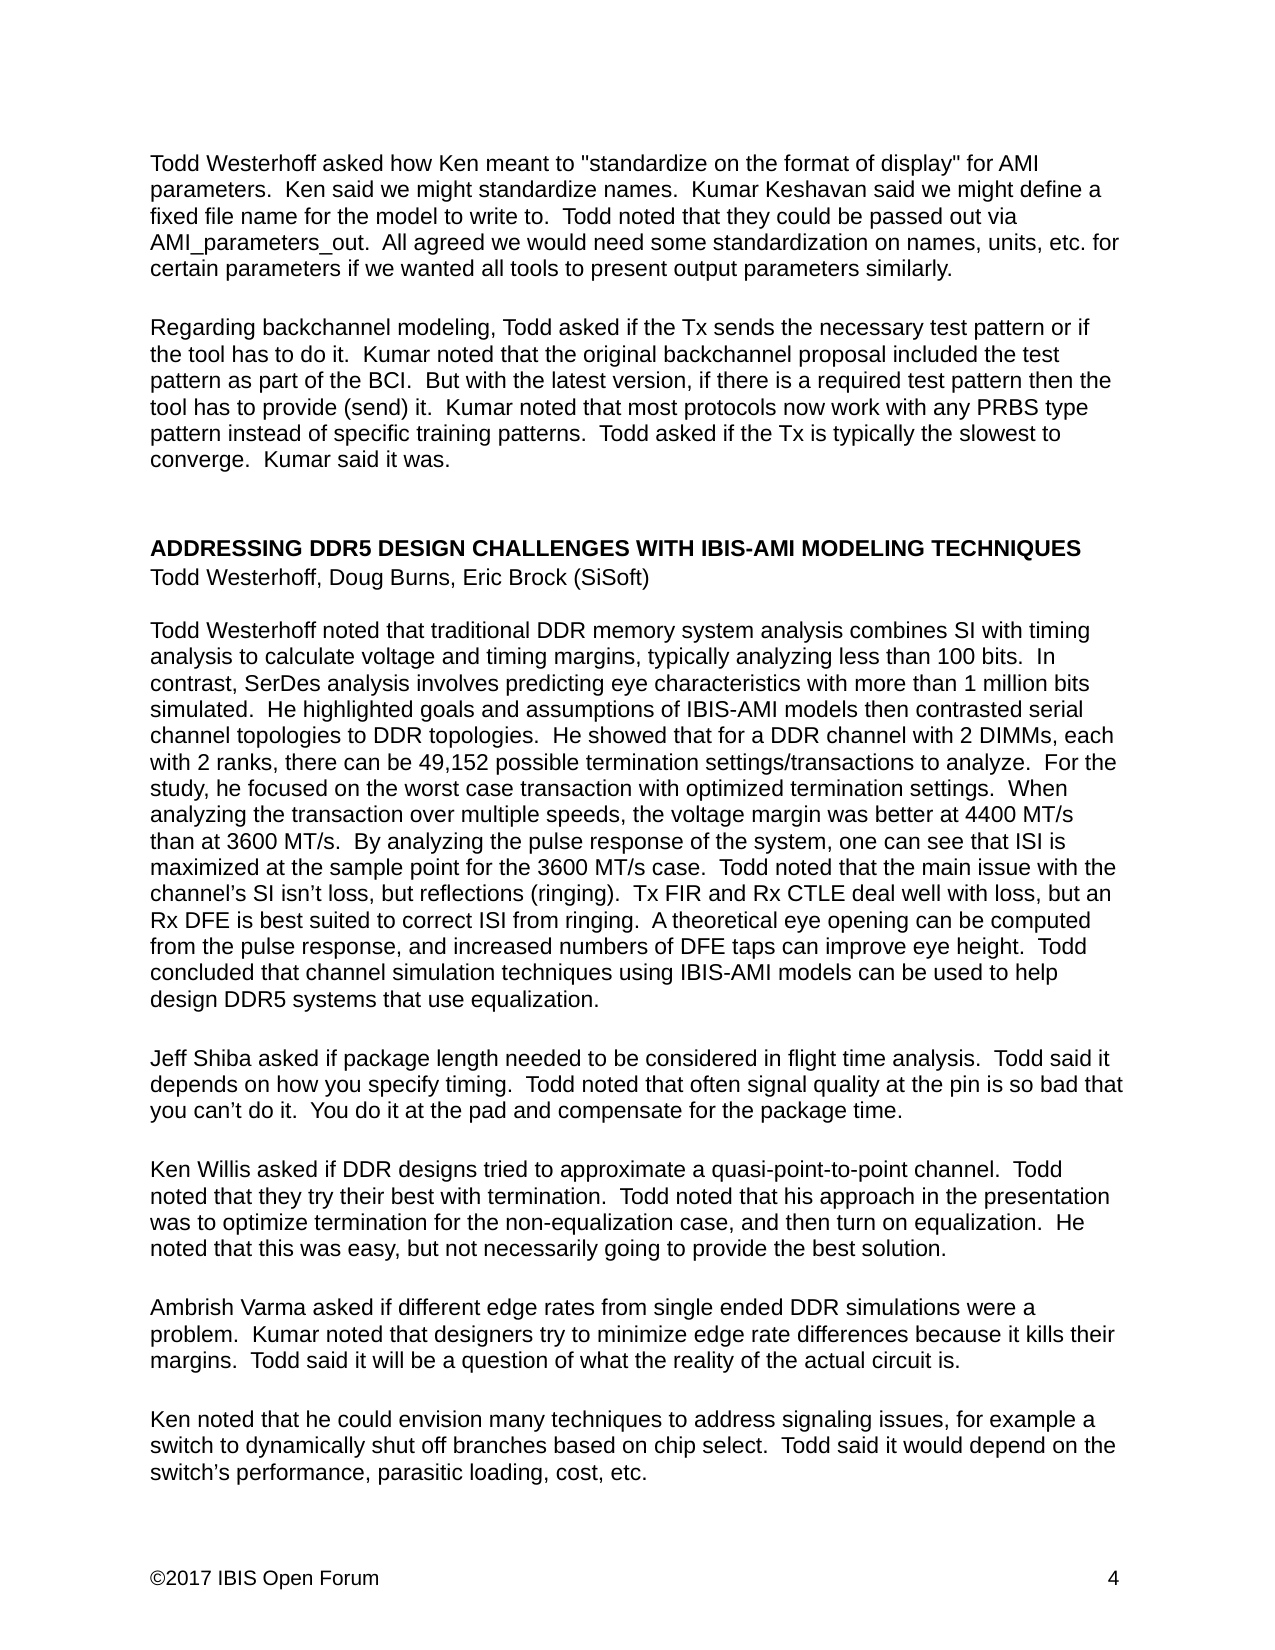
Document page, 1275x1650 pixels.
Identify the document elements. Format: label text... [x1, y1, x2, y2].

text Todd Westerhoff, Doug Burns, Eric Brock (SiSoft) [150, 564, 1125, 590]
text Ken noted that he could envision many techniques to address signaling issues, for example a switch to dynamically shut off branches based on chip select. Todd said it would depend on the switch’s performance, parasitic loading, cost, etc. [150, 1406, 1124, 1485]
text Ambrish Varma asked if different edge rates from single ended DDR simulations were a problem. Kumar noted that designers try to minimize edge rate differences because it kills their margins. Todd said it will be a question of what the reality of the actual circuit is. [150, 1294, 1124, 1373]
text Jeff Shiba asked if package length needed to be considered in flight time analysis. Todd said it depends on how you specify timing. Todd noted that often signal quality at the pin is so bad that you can’t do it. You do it at the pad and compensate for the package time. [150, 1045, 1124, 1124]
text ADDRESSING DDR5 DESIGN CHALLENGES WITH IBIS-AMI MODELING TECHNIQUES [150, 534, 1123, 561]
text Ken Willis asked if DDR designs tried to approximate a quasi-point-to-point channel. Todd noted that they try their best with termination. Todd noted that his approach in the presentation was to optimize termination for the non-equalization case, and then turn on equalization. He noted that this was easy, but not necessarily going to provide the best solution. [150, 1156, 1124, 1262]
text Todd Westerhoff asked how Ken meant to "standardize on the format of display" for AMI parameters. Ken said we might standardize names. Kumar Keshavan said we might define a fixed file name for the model to write to. Todd noted that they could be passed out via AMI_parameters_out. All agreed we would need some standardization on names, units, etc. for certain parameters if we wanted all tools to present output parameters similarly. [150, 150, 1124, 282]
text Regarding backchannel modeling, Todd asked if the Tx sends the necessary test pattern or if the tool has to do it. Kumar noted that the original backchannel proposal included the test pattern as part of the BCI. But with the latest version, if there is a required test pattern then the tool has to provide (send) it. Kumar noted that most protocols now work with any PRBS type pattern instead of specific training patterns. Todd asked if the Tx is typically the slowest to converge. Kumar said it was. [150, 314, 1124, 472]
text Todd Westerhoff noted that traditional DDR memory system analysis combines SI with timing analysis to calculate voltage and timing margins, typically analyzing less than 100 bits. In contrast, SerDes analysis involves predicting eye characteristics with more than 1 million bits simulated. He highlighted goals and assumptions of IBIS-AMI models then contrasted serial channel topologies to DDR topologies. He showed that for a DDR channel with 2 DIMMs, each with 2 ranks, there can be 49,152 possible termination settings/transactions to analyze. For the study, he focused on the worst case transaction with optimized termination settings. When analyzing the transaction over multiple speeds, the voltage margin was better at 4400 MT/s than at 3600 MT/s. By analyzing the pulse response of the system, one can see that ISI is maximized at the sample point for the 3600 MT/s case. Todd noted that the main issue with the channel’s SI isn’t loss, but reflections (ringing). Tx FIR and Rx CTLE deal well with loss, but an Rx DFE is best suited to correct ISI from ringing. A theoretical eye opening can be computed from the pulse response, and increased numbers of DFE taps can improve eye height. Todd concluded that channel simulation techniques using IBIS-AMI models can be used to help design DDR5 systems that use equalization. [150, 617, 1124, 1012]
